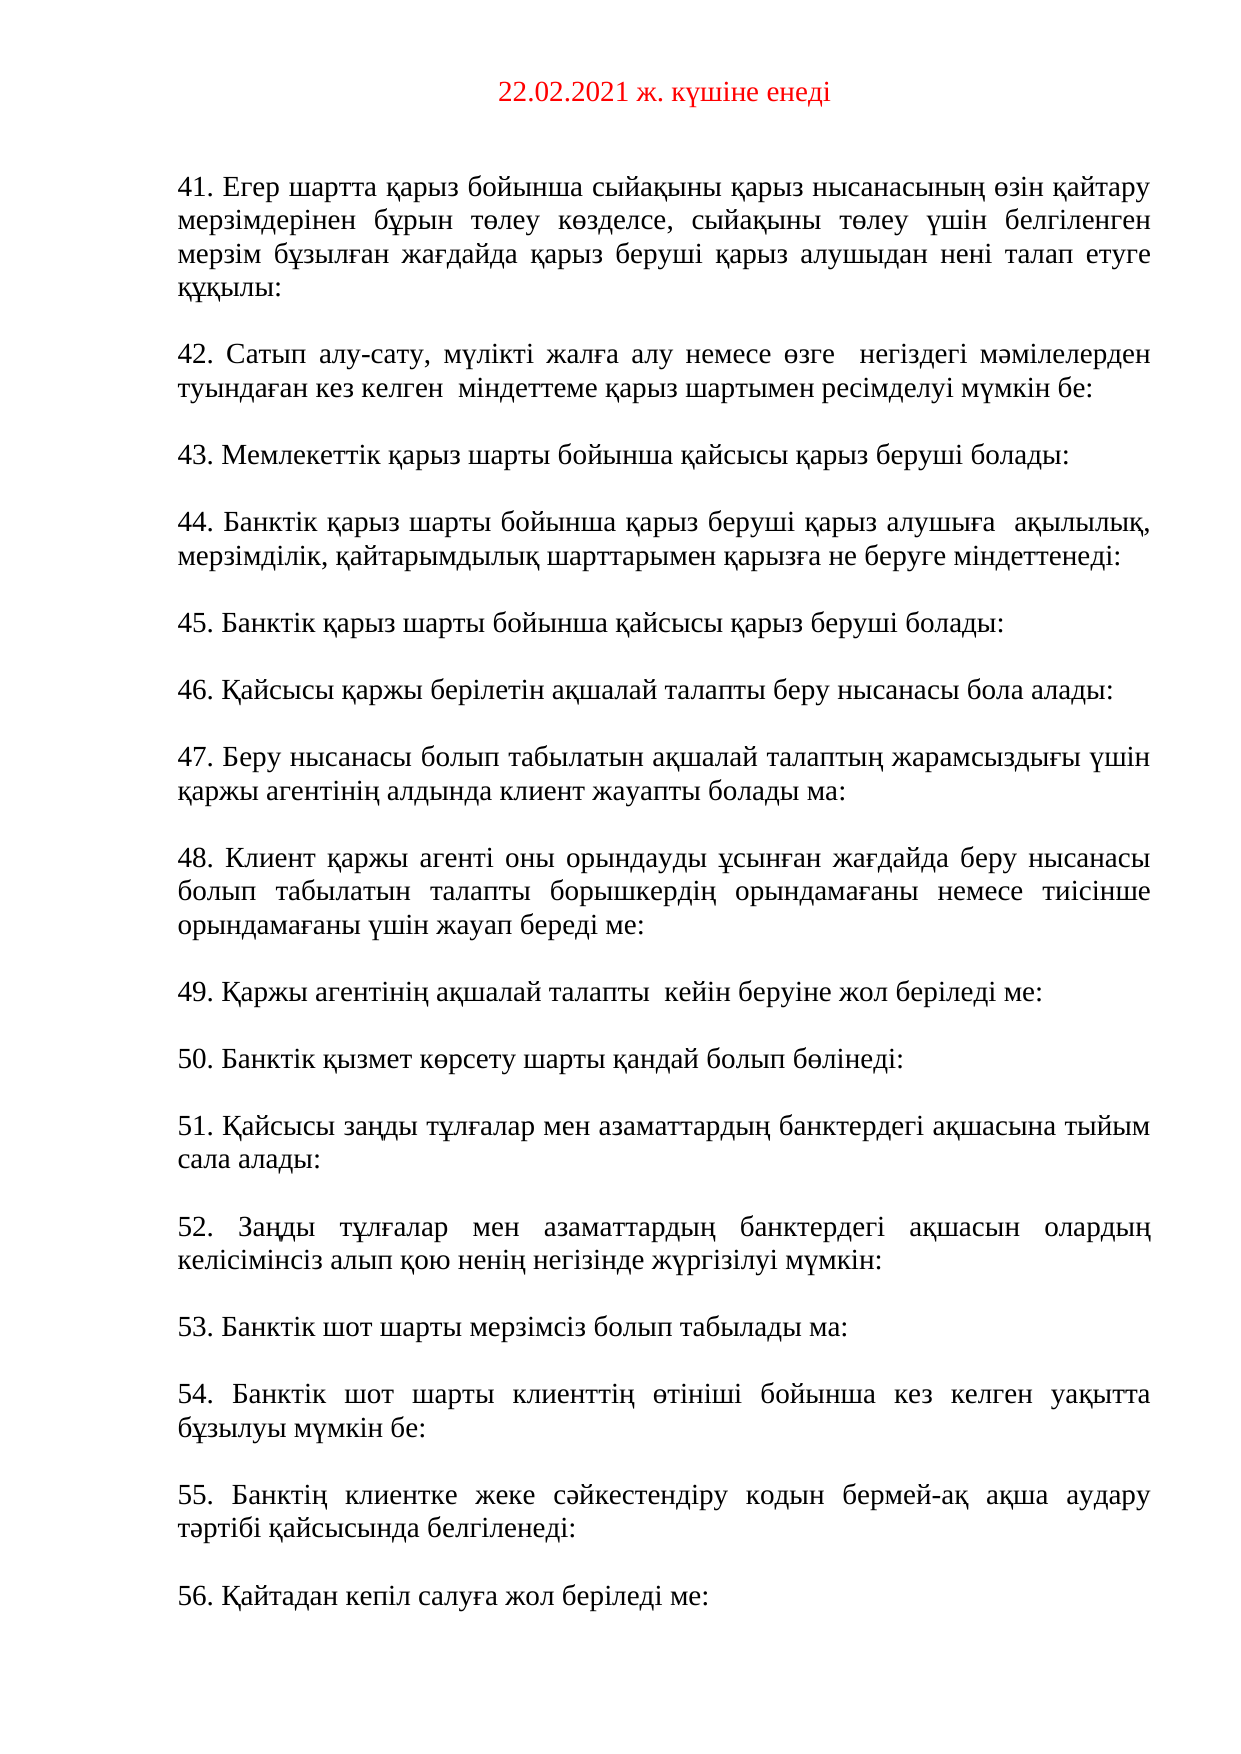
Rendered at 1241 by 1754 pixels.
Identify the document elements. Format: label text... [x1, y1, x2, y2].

text 55. Банктің клиентке жеке сәйкестендіру кодын бермей-ақ ақша аудару тәртібі қайсысында белгіленеді: [177, 1477, 1152, 1544]
text 41. Егер шартта қарыз бойынша сыйақыны қарыз нысанасының өзін қайтару мерзімдерінен бұрын төлеу көзделсе, сыйақыны төлеу үшін белгіленген мерзім бұзылған жағдайда қарыз беруші қарыз алушыдан нені талап етуге құқылы: [177, 169, 1152, 303]
text 48. Клиент қаржы агенті оны орындауды ұсынған жағдайда беру нысанасы болып табылатын талапты борышкердің орындамағаны немесе тиісінше орындамағаны үшін жауап береді ме: [177, 840, 1152, 940]
text 52. Заңды тұлғалар мен азаматтардың банктердегі ақшасын олардың келісімінсіз алып қою ненің негізінде жүргізілуі мүмкін: [177, 1209, 1152, 1276]
text 50. Банктік қызмет көрсету шарты қандай болып бөлінеді: [177, 1041, 1152, 1074]
text 44. Банктік қарыз шарты бойынша қарыз беруші қарыз алушыға ақылылық, мерзімділік, қайтарымдылық шарттарымен қарызға не беруге міндеттенеді: [177, 504, 1152, 571]
text 49. Қаржы агентінің ақшалай талапты кейін беруіне жол беріледі ме: [177, 974, 1152, 1007]
text 45. Банктік қарыз шарты бойынша қайсысы қарыз беруші болады: [177, 605, 1152, 638]
text 51. Қайсысы заңды тұлғалар мен азаматтардың банктердегі ақшасына тыйым сала алады: [177, 1108, 1152, 1175]
text 53. Банктік шот шарты мерзімсіз болып табылады ма: [177, 1309, 1152, 1343]
text 54. Банктік шот шарты клиенттің өтініші бойынша кез келген уақытта бұзылуы мүмкін бе: [177, 1376, 1152, 1443]
text 46. Қайсысы қаржы берілетін ақшалай талапты беру нысанасы бола алады: [177, 672, 1152, 706]
text 47. Беру нысанасы болып табылатын ақшалай талаптың жарамсыздығы үшін қаржы агентінің алдында клиент жауапты болады ма: [177, 739, 1152, 806]
text 42. Сатып алу-сату, мүлікті жалға алу немесе өзге негіздегі мәмілелерден туындаған кез келген міндеттеме қарыз шартымен ресімделуі мүмкін бе: [177, 337, 1152, 404]
text 56. Қайтадан кепіл салуға жол беріледі ме: [177, 1578, 1152, 1611]
text 43. Мемлекеттік қарыз шарты бойынша қайсысы қарыз беруші болады: [177, 437, 1152, 471]
